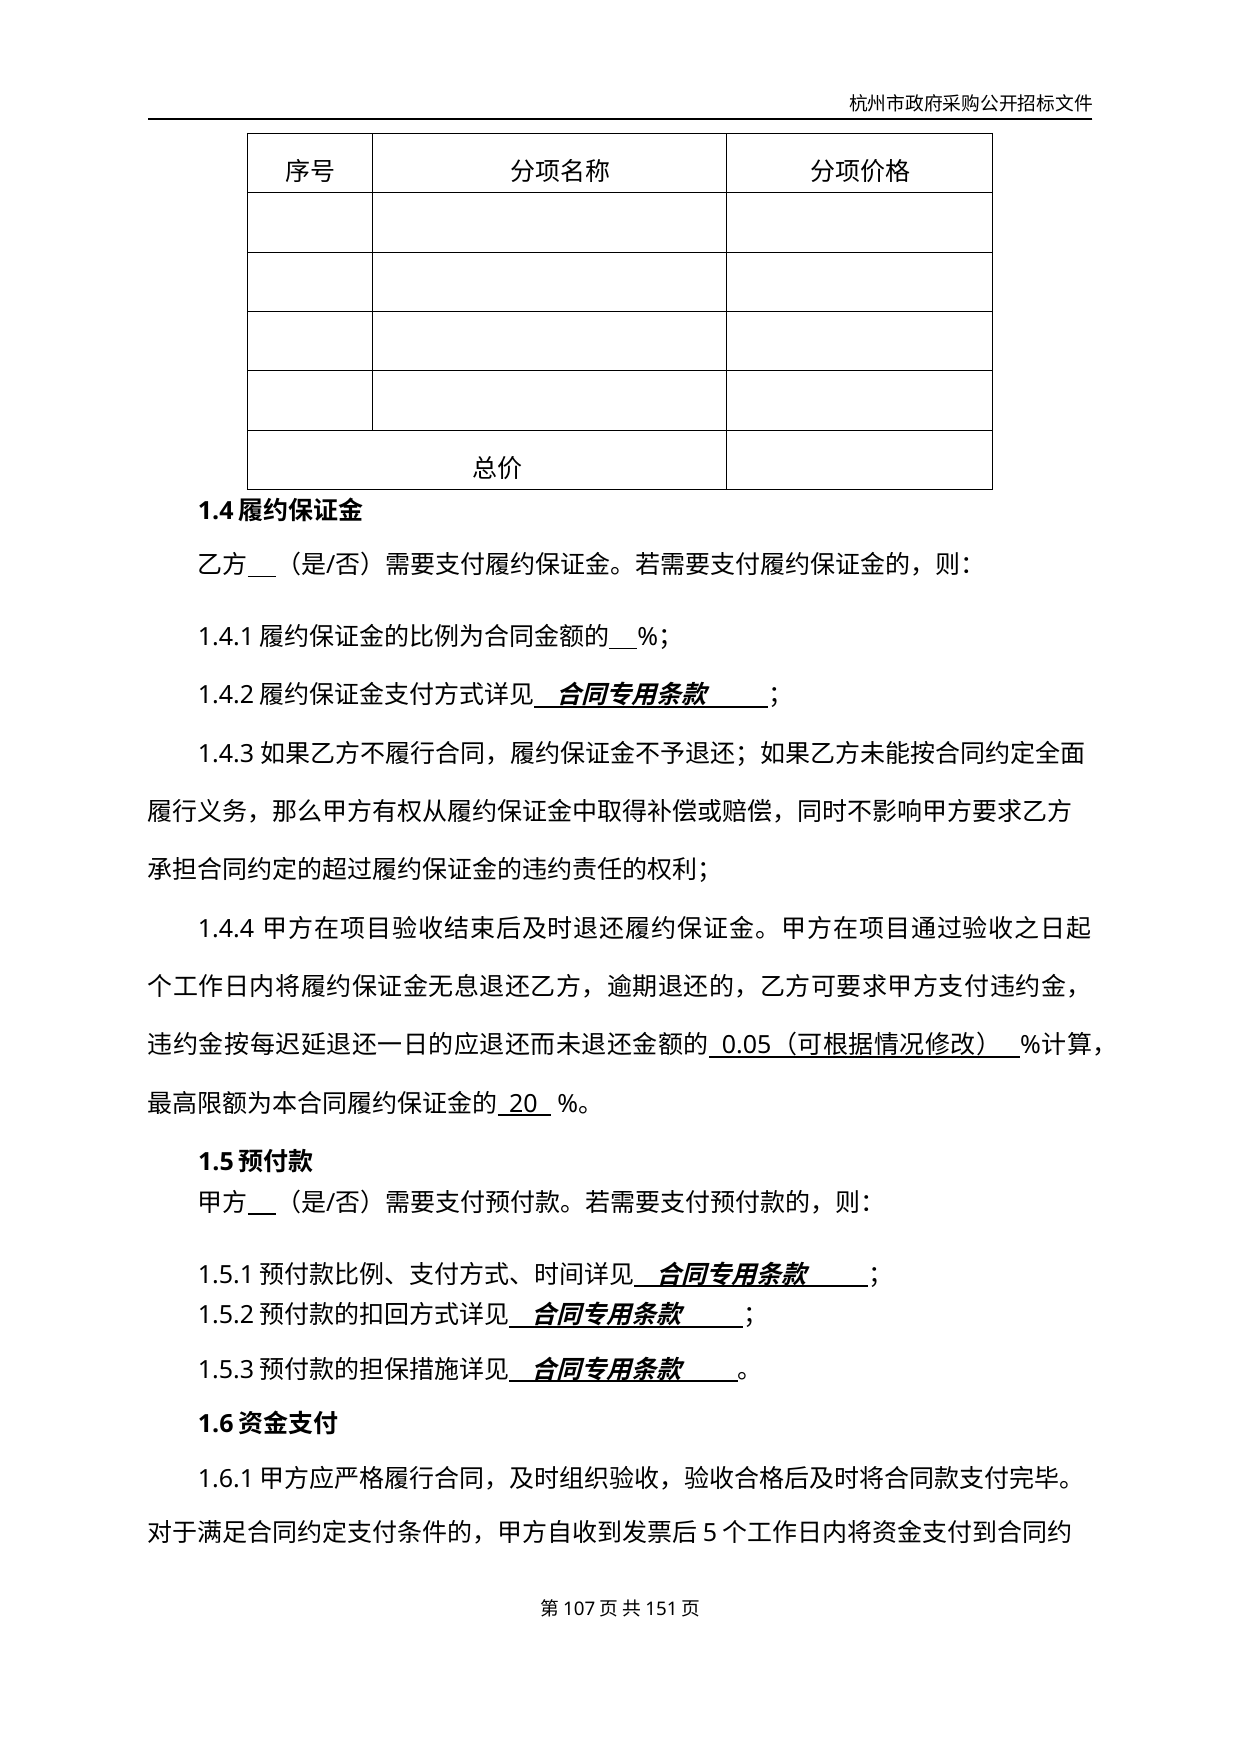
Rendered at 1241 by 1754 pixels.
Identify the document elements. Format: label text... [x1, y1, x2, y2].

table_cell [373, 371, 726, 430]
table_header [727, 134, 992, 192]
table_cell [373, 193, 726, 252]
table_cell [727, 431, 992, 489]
text 1.4履约保证金 [148, 490, 1092, 526]
text 1.4.4 甲方在项目验收结束后及时退还履约保证金。甲方在项目通过验收之日起 个工作日内将履约保证金无息退还乙方，逾期退还的，乙方可要求甲方支付违约金，违约金按每迟延退还一日的应退还而未退还金额的 0.05（可根据情况修改） %计算，最高限额为本合同履约保证金的 20 %。 [148, 891, 1092, 1124]
text 1.5.1预付款比例、支付方式、时间详见 合同专用条款 ； [148, 1237, 1092, 1295]
text 1.6资金支付 [148, 1404, 1092, 1440]
text 1.4.1履约保证金的比例为合同金额的 %； [148, 599, 1092, 657]
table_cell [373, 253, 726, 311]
text 1.5.2预付款的扣回方式详见 合同专用条款 ； [148, 1295, 1092, 1331]
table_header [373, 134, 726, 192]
subtitle 1.4.3 如果乙方不履行合同，履约保证金不予退还；如果乙方未能按合同约定全面履行义务，那么甲方有权从履约保证金中取得补偿或赔偿，同时不影响甲方要求乙方承担合同约定的超过履约保证金的违约责任的权利； [148, 716, 1092, 891]
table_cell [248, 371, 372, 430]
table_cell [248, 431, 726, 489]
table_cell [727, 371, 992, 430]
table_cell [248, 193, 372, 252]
text 1.4.2履约保证金支付方式详见 合同专用条款 ； [148, 657, 1092, 716]
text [148, 1458, 1092, 1549]
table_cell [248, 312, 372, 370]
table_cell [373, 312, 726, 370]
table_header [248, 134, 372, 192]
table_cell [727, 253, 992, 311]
text 1.5.3预付款的担保措施详见 合同专用条款 。 [148, 1349, 1092, 1386]
text 1.5预付款 [148, 1124, 1092, 1182]
text 甲方 （是/否）需要支付预付款。若需要支付预付款的，则： [148, 1182, 1092, 1218]
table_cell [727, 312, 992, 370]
text 乙方 （是/否）需要支付履约保证金。若需要支付履约保证金的，则： [148, 544, 1092, 581]
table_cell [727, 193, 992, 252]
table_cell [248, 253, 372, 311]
